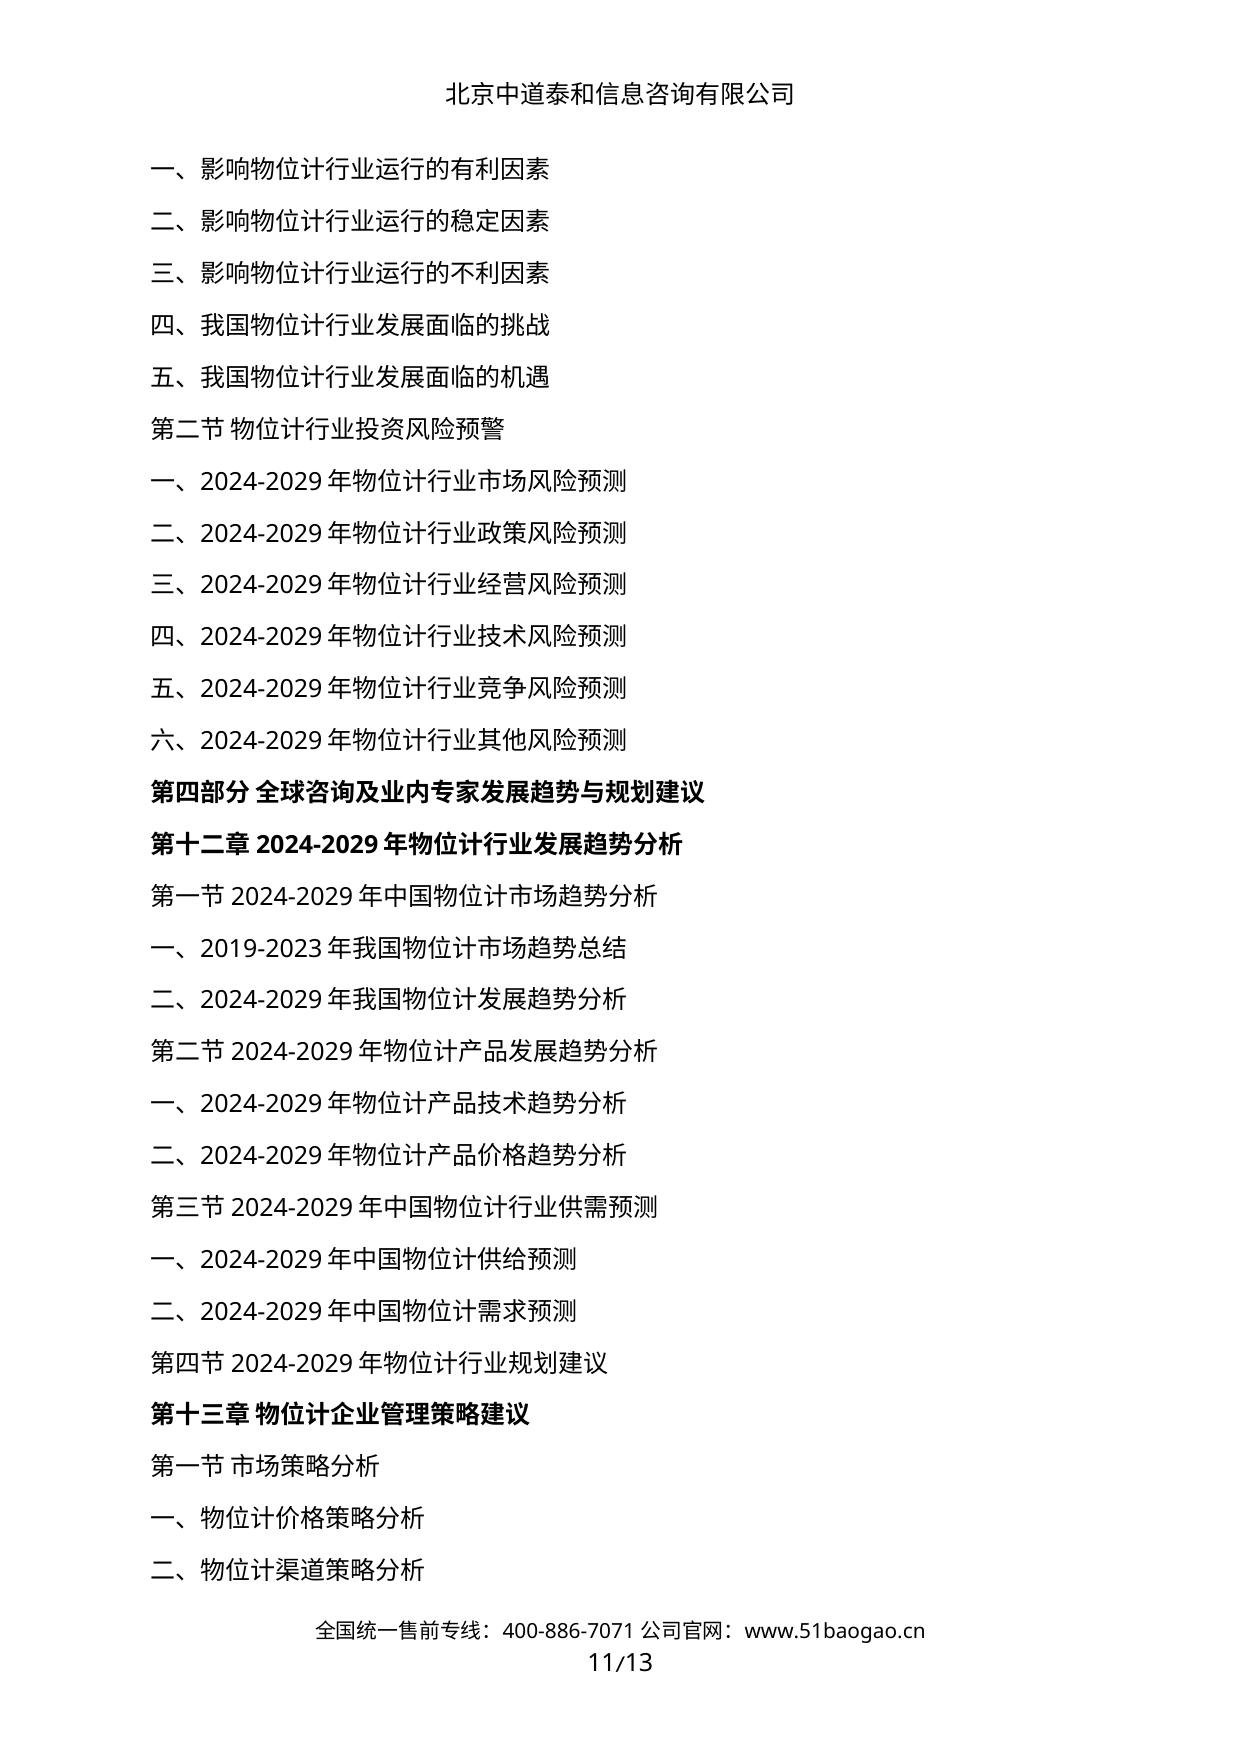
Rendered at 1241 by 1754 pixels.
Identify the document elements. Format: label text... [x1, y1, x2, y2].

text 二、2024-2029年物位计行业政策风险预测 [150, 513, 1090, 549]
text 第四节 2024-2029年物位计行业规划建议 [150, 1343, 1090, 1379]
text 三、影响物位计行业运行的不利因素 [150, 254, 1090, 290]
text 第一节 2024-2029年中国物位计市场趋势分析 [150, 876, 1090, 912]
text 第十二章 2024-2029年物位计行业发展趋势分析 [150, 824, 1090, 861]
text 第三节 2024-2029年中国物位计行业供需预测 [150, 1187, 1090, 1224]
text 四、我国物位计行业发展面临的挑战 [150, 306, 1090, 342]
text 第四部分 全球咨询及业内专家发展趋势与规划建议 [150, 772, 1090, 809]
text 一、影响物位计行业运行的有利因素 [150, 150, 1090, 186]
text 二、物位计渠道策略分析 [150, 1551, 1090, 1587]
text 一、2024-2029年物位计产品技术趋势分析 [150, 1084, 1090, 1120]
text 二、2024-2029年我国物位计发展趋势分析 [150, 980, 1090, 1016]
text 第二节 物位计行业投资风险预警 [150, 409, 1090, 446]
text 五、我国物位计行业发展面临的机遇 [150, 357, 1090, 394]
text 一、2024-2029年物位计行业市场风险预测 [150, 461, 1090, 497]
text 二、影响物位计行业运行的稳定因素 [150, 202, 1090, 238]
text 四、2024-2029年物位计行业技术风险预测 [150, 617, 1090, 653]
text 五、2024-2029年物位计行业竞争风险预测 [150, 669, 1090, 705]
text 二、2024-2029年中国物位计需求预测 [150, 1291, 1090, 1327]
text 第二节 2024-2029年物位计产品发展趋势分析 [150, 1032, 1090, 1068]
text 一、2024-2029年中国物位计供给预测 [150, 1239, 1090, 1276]
text 六、2024-2029年物位计行业其他风险预测 [150, 721, 1090, 757]
text 第一节 市场策略分析 [150, 1447, 1090, 1483]
text 三、2024-2029年物位计行业经营风险预测 [150, 565, 1090, 601]
text 一、2019-2023年我国物位计市场趋势总结 [150, 928, 1090, 964]
text 二、2024-2029年物位计产品价格趋势分析 [150, 1136, 1090, 1172]
text 一、物位计价格策略分析 [150, 1499, 1090, 1535]
text 第十三章 物位计企业管理策略建议 [150, 1395, 1090, 1431]
